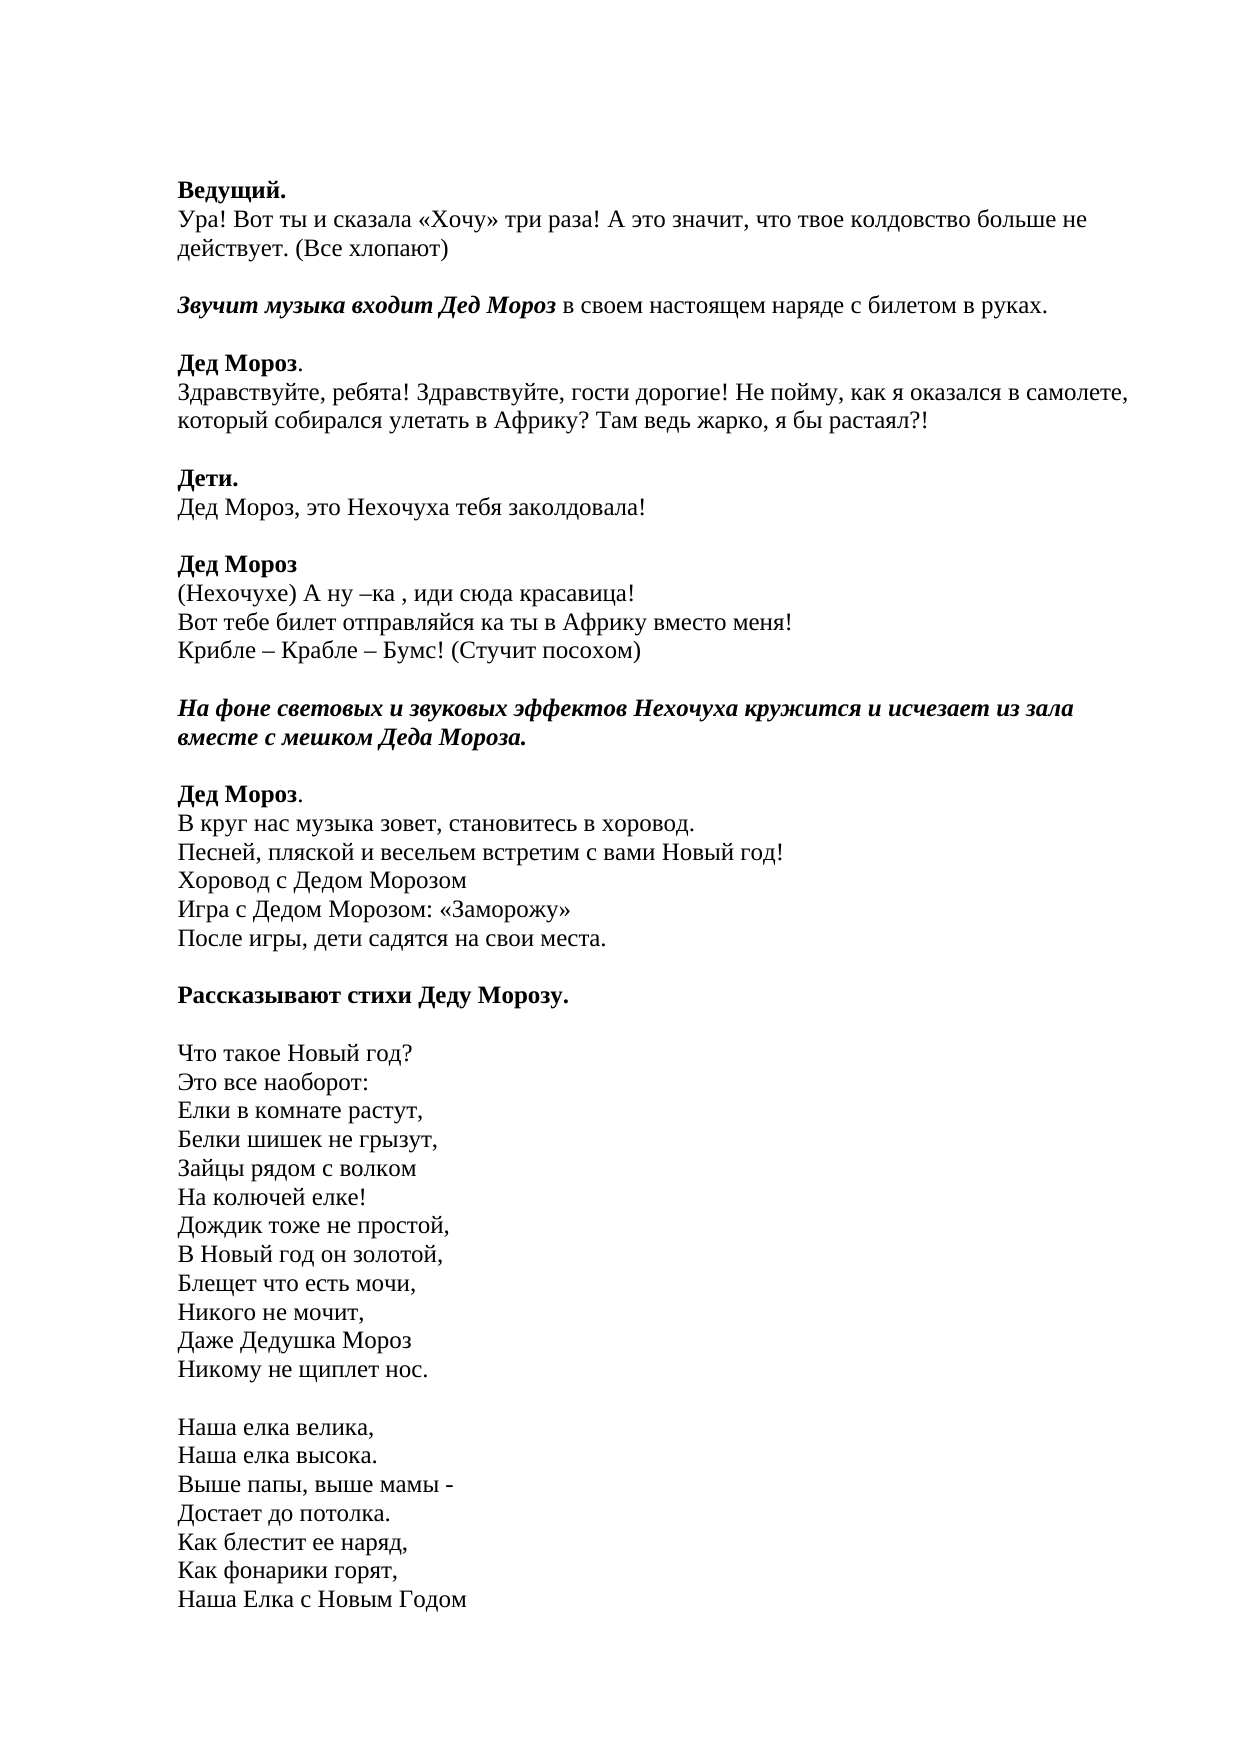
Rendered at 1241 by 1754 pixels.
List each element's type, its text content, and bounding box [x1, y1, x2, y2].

text (Нехочухе) А ну –ка , иди сюда красавица! [177, 578, 1152, 607]
text Звучит музыка входит Дед Мороз в своем настоящем наряде с билетом в руках. [177, 291, 1152, 319]
text В круг нас музыка зовет, становитесь в хоровод. [177, 808, 1152, 837]
text Рассказывают стихи Деду Морозу. [177, 981, 1152, 1009]
text Дед Мороз. [177, 779, 1152, 808]
text Вот тебе билет отправляйся ка ты в Африку вместо меня! [177, 607, 1152, 636]
text После игры, дети садятся на свои места. [177, 923, 1152, 952]
text Что такое Новый год? Это все наоборот: Елки в комнате растут, Белки шишек не грызут, Зайцы рядом с волком На колючей елке! Дождик тоже не простой, В Новый год он золотой, Блещет что есть мочи, Никого не мочит, Даже Дедушка Мороз Никому не щиплет нос. [177, 1038, 1152, 1383]
text Крибле – Крабле – Бумс! (Стучит посохом) [177, 636, 1152, 664]
text Дед Мороз. [177, 348, 1152, 377]
text Хоровод с Дедом Морозом [177, 866, 1152, 894]
text На фоне световых и звуковых эффектов Нехочуха кружится и исчезает из зала вместе с мешком Деда Мороза. [177, 693, 1152, 751]
text Песней, пляской и весельем встретим с вами Новый год! [177, 837, 1152, 866]
text Ура! Вот ты и сказала «Хочу» три раза! А это значит, что твое колдовство больше не действует. (Все хлопают) [177, 204, 1152, 262]
text Игра с Дедом Морозом: «Заморожу» [177, 894, 1152, 923]
text Здравствуйте, ребята! Здравствуйте, гости дорогие! Не пойму, как я оказался в самолете, который собирался улетать в Африку? Там ведь жарко, я бы растаял?! [177, 377, 1152, 434]
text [177, 1412, 1152, 1613]
text Дети. [177, 463, 1152, 492]
text Дед Мороз, это Нехочуха тебя заколдовала! [177, 492, 1152, 521]
text Ведущий. [177, 176, 1152, 204]
text Дед Мороз [177, 549, 1152, 578]
